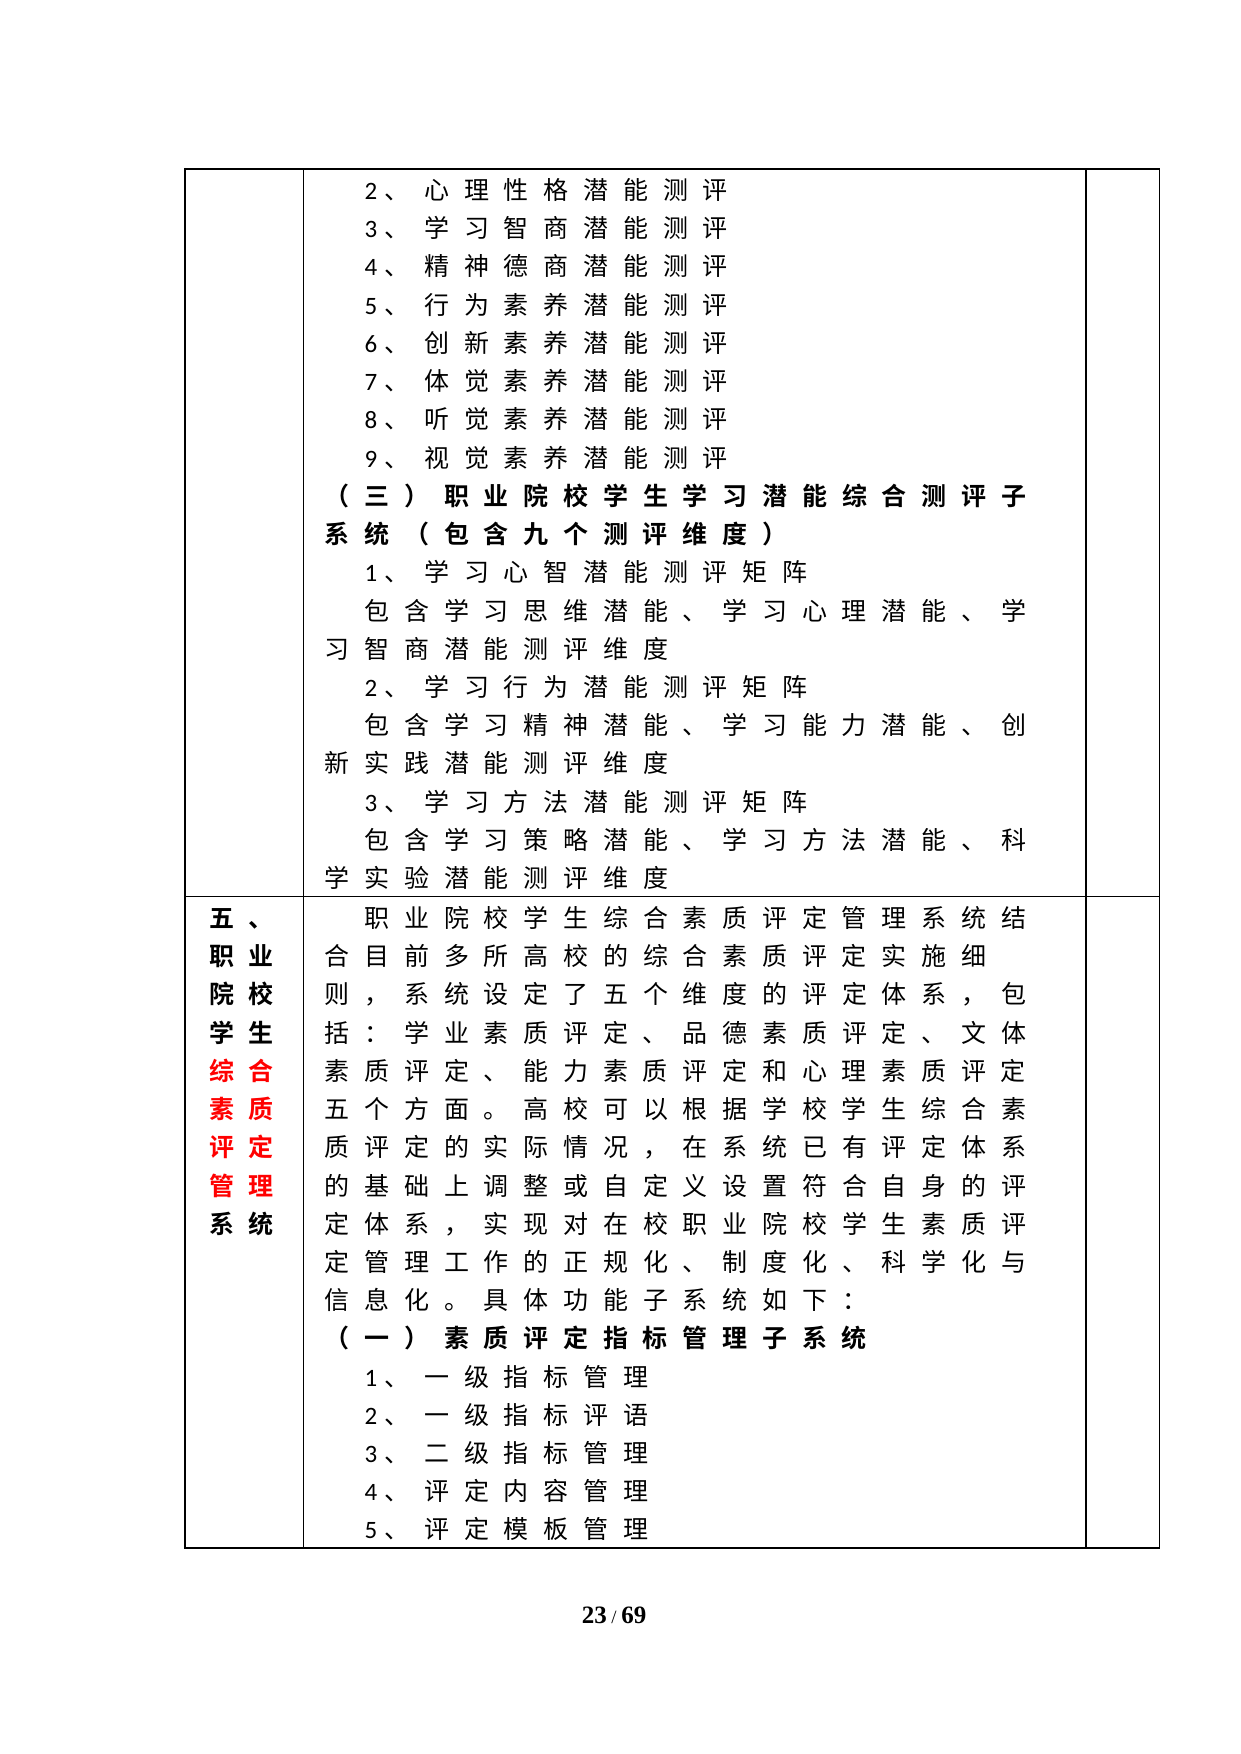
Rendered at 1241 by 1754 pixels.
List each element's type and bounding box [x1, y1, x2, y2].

table_cell [304, 170, 1085, 896]
table_cell [186, 170, 303, 896]
table_cell [1087, 897, 1159, 1547]
table_cell [1087, 170, 1159, 896]
table_cell [304, 897, 1085, 1547]
table_cell [186, 897, 303, 1547]
